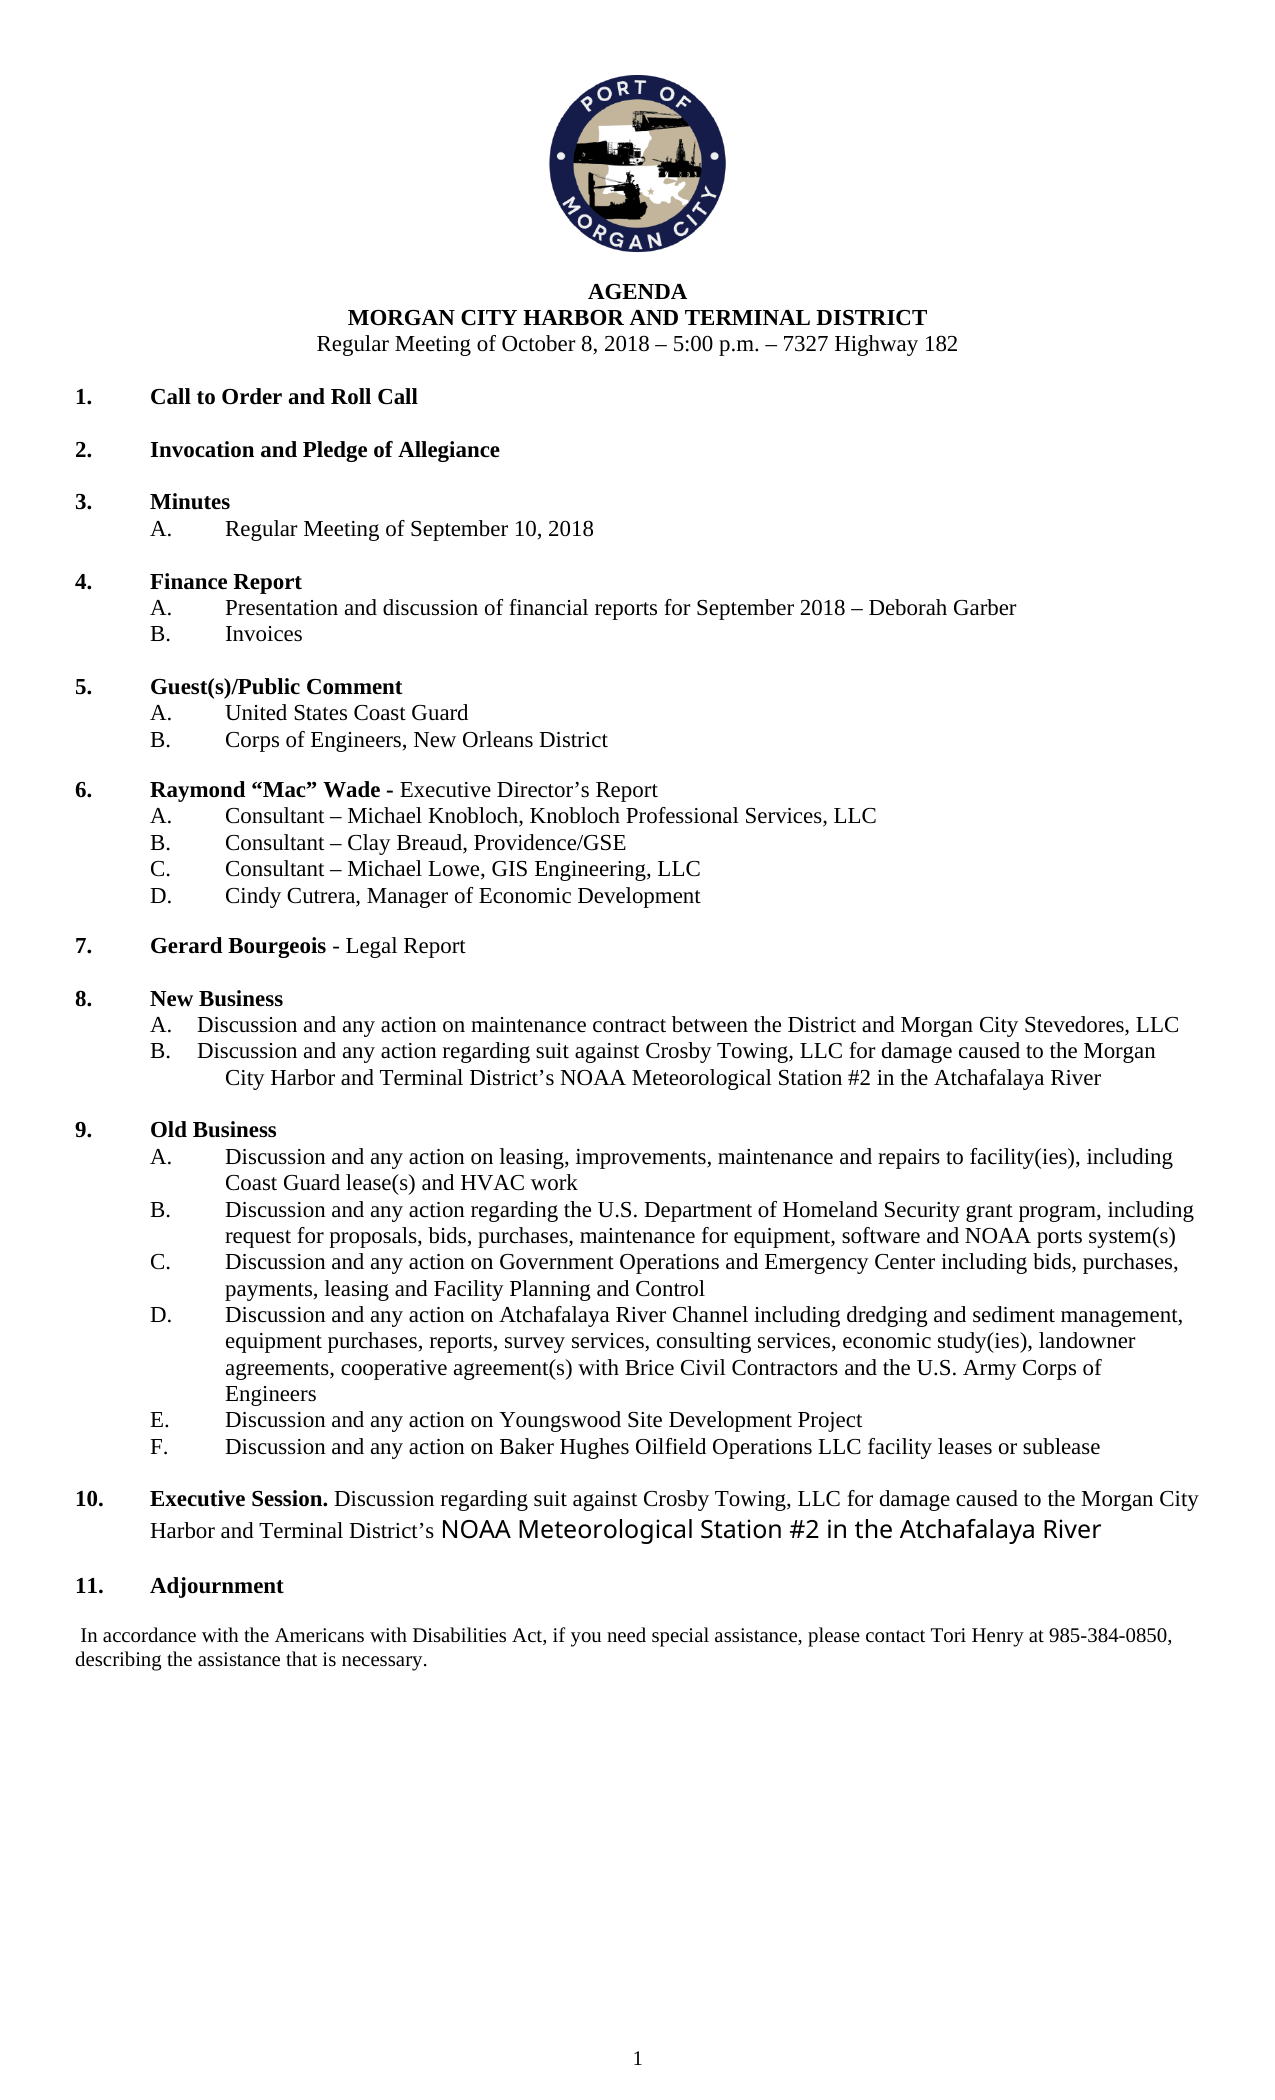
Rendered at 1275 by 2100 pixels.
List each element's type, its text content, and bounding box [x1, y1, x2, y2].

text C. Discussion and any action on Government Operations and Emergency Center including bids, purchases, payments, leasing and Facility Planning and Control [150, 1248, 1200, 1301]
text F. Discussion and any action on Baker Hughes Oilfield Operations LLC facility leases or sublease [150, 1433, 1200, 1459]
text 7. Gerard Bourgeois - Legal Report [75, 932, 1200, 958]
text D. Discussion and any action on Atchafalaya River Channel including dredging and sediment management, equipment purchases, reports, survey services, consulting services, economic study(ies), landowner agreements, cooperative agreement(s) with Brice Civil Contractors and the U.S. Army Corps of Engineers [150, 1301, 1200, 1406]
text In accordance with the Americans with Disabilities Act, if you need special assistance, please contact Tori Henry at 985-384-0850, describing the assistance that is necessary. [75, 1623, 1200, 1671]
text A. Regular Meeting of September 10, 2018 [75, 515, 1200, 541]
text 8. New Business [75, 985, 1200, 1011]
text 3. Minutes [75, 489, 1200, 515]
text D. Cindy Cutrera, Manager of Economic Development [150, 882, 1200, 908]
text B. Consultant – Clay Breaud, Providence/GSE [150, 829, 1200, 855]
list Discussion and any action regarding suit against Crosby Towing, LLC for damage caused to the Morgan City Harbor and Terminal District’s NOAA Meteorological Station #2 in the Atchafalaya River [150, 1037, 1200, 1090]
text C. Consultant – Michael Lowe, GIS Engineering, LLC [150, 855, 1200, 882]
text 9. Old Business [75, 1117, 1200, 1143]
text B. Discussion and any action regarding the U.S. Department of Homeland Security grant program, including request for proposals, bids, purchases, maintenance for equipment, software and NOAA ports system(s) [150, 1196, 1200, 1248]
text A. Presentation and discussion of financial reports for September 2018 – Deborah Garber [75, 594, 1200, 620]
text 10. Executive Session. Discussion regarding suit against Crosby Towing, LLC for damage caused to the Morgan City Harbor and Terminal District’s NOAA Meteorological Station #2 in the Atchafalaya River [75, 1486, 1200, 1546]
text 6. Raymond “Mac” Wade - Executive Director’s Report [75, 776, 1200, 803]
text A. Consultant – Michael Knobloch, Knobloch Professional Services, LLC [150, 803, 1200, 829]
text 1. Call to Order and Roll Call [75, 383, 1200, 409]
text B. Invoices [75, 620, 1200, 647]
text Regular Meeting of October 8, 2018 – 5:00 p.m. – 7327 Highway 182 [75, 331, 1200, 357]
text B. Corps of Engineers, New Orleans District [75, 726, 1200, 752]
subtitle AGENDA [75, 278, 1200, 304]
text A. Discussion and any action on leasing, improvements, maintenance and repairs to facility(ies), including Coast Guard lease(s) and HVAC work [150, 1143, 1200, 1196]
text E. Discussion and any action on Youngswood Site Development Project [150, 1406, 1200, 1433]
text 4. Finance Report [75, 568, 1200, 594]
picture [548, 75, 727, 254]
subtitle AND TERMINAL DISTRICT [75, 304, 1200, 331]
text 2. Invocation and Pledge of Allegiance [75, 436, 1200, 462]
text 5. Guest(s)/Public Comment [75, 673, 1200, 699]
text 11. Adjournment [75, 1572, 1200, 1599]
list Discussion and any action on maintenance contract between the District and Morgan City Stevedores, LLC [150, 1011, 1200, 1037]
text A. United States Coast Guard [75, 699, 1200, 726]
